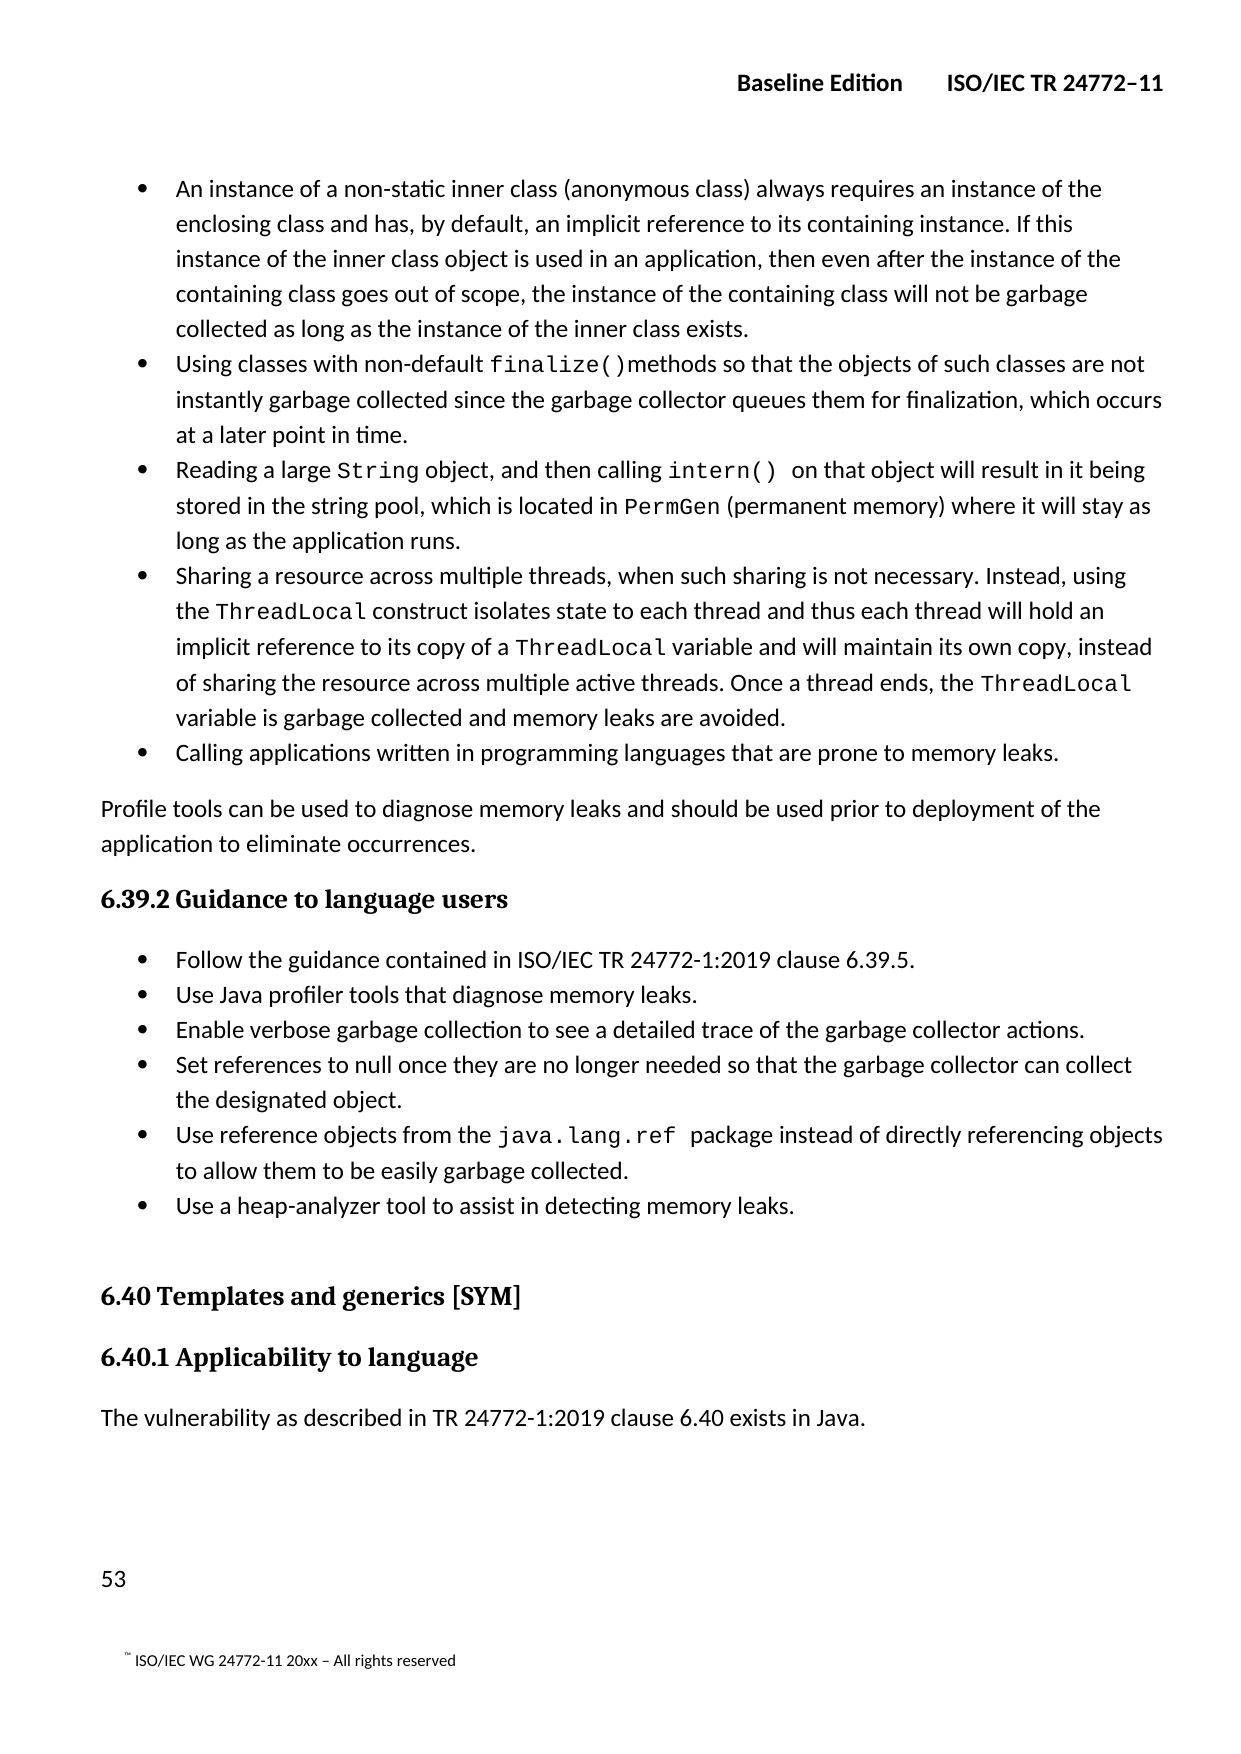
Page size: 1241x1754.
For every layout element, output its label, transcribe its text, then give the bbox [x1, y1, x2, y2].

list Use a heap-analyzer tool to assist in detecting memory leaks. [138, 1190, 1164, 1221]
subtitle 6.40 Templates and generics [SYM] [101, 1281, 1164, 1312]
list Use reference objects from the java.lang.ref package instead of directly referencing objects to allow them to be easily garbage collected. [138, 1120, 1164, 1186]
list Set references to null once they are no longer needed so that the garbage collector can collect the designated object. [138, 1050, 1164, 1115]
list Reading a large String object, and then calling intern() on that object will result in it being stored in the string pool, which is located in PermGen (permanent memory) where it will stay as long as the application runs. [138, 454, 1164, 556]
list Sharing a resource across multiple threads, when such sharing is not necessary. Instead, using the ThreadLocal construct isolates state to each thread and thus each thread will hold an implicit reference to its copy of a ThreadLocal variable and will maintain its own copy, instead of sharing the resource across multiple active threads. Once a thread ends, the ThreadLocal variable is garbage collected and memory leaks are avoided. [138, 560, 1164, 733]
list Follow the guidance contained in ISO/IEC TR 24772-1:2019 clause 6.39.5. [138, 945, 1164, 975]
list Using classes with non-default finalize()methods so that the objects of such classes are not instantly garbage collected since the garbage collector queues them for finalization, which occurs at a later point in time. [138, 348, 1164, 450]
subtitle 6.40.1 Applicability to language [101, 1342, 1164, 1373]
text The vulnerability as described in TR 24772-1:2019 clause 6.40 exists in Java. [101, 1403, 1164, 1433]
text Profile tools can be used to diagnose memory leaks and should be used prior to deployment of the application to eliminate occurrences. [101, 793, 1164, 859]
subtitle 6.39.2 Guidance to language users [101, 884, 1164, 915]
list An instance of a non-static inner class (anonymous class) always requires an instance of the enclosing class and has, by default, an implicit reference to its containing instance. If this instance of the inner class object is used in an application, then even after the instance of the containing class goes out of scope, the instance of the containing class will not be garbage collected as long as the instance of the inner class exists. [138, 173, 1164, 344]
list Enable verbose garbage collection to see a detailed trace of the garbage collector actions. [138, 1015, 1164, 1045]
list Use Java profiler tools that diagnose memory leaks. [138, 980, 1164, 1010]
list Calling applications written in programming languages that are prone to memory leaks. [138, 737, 1164, 768]
